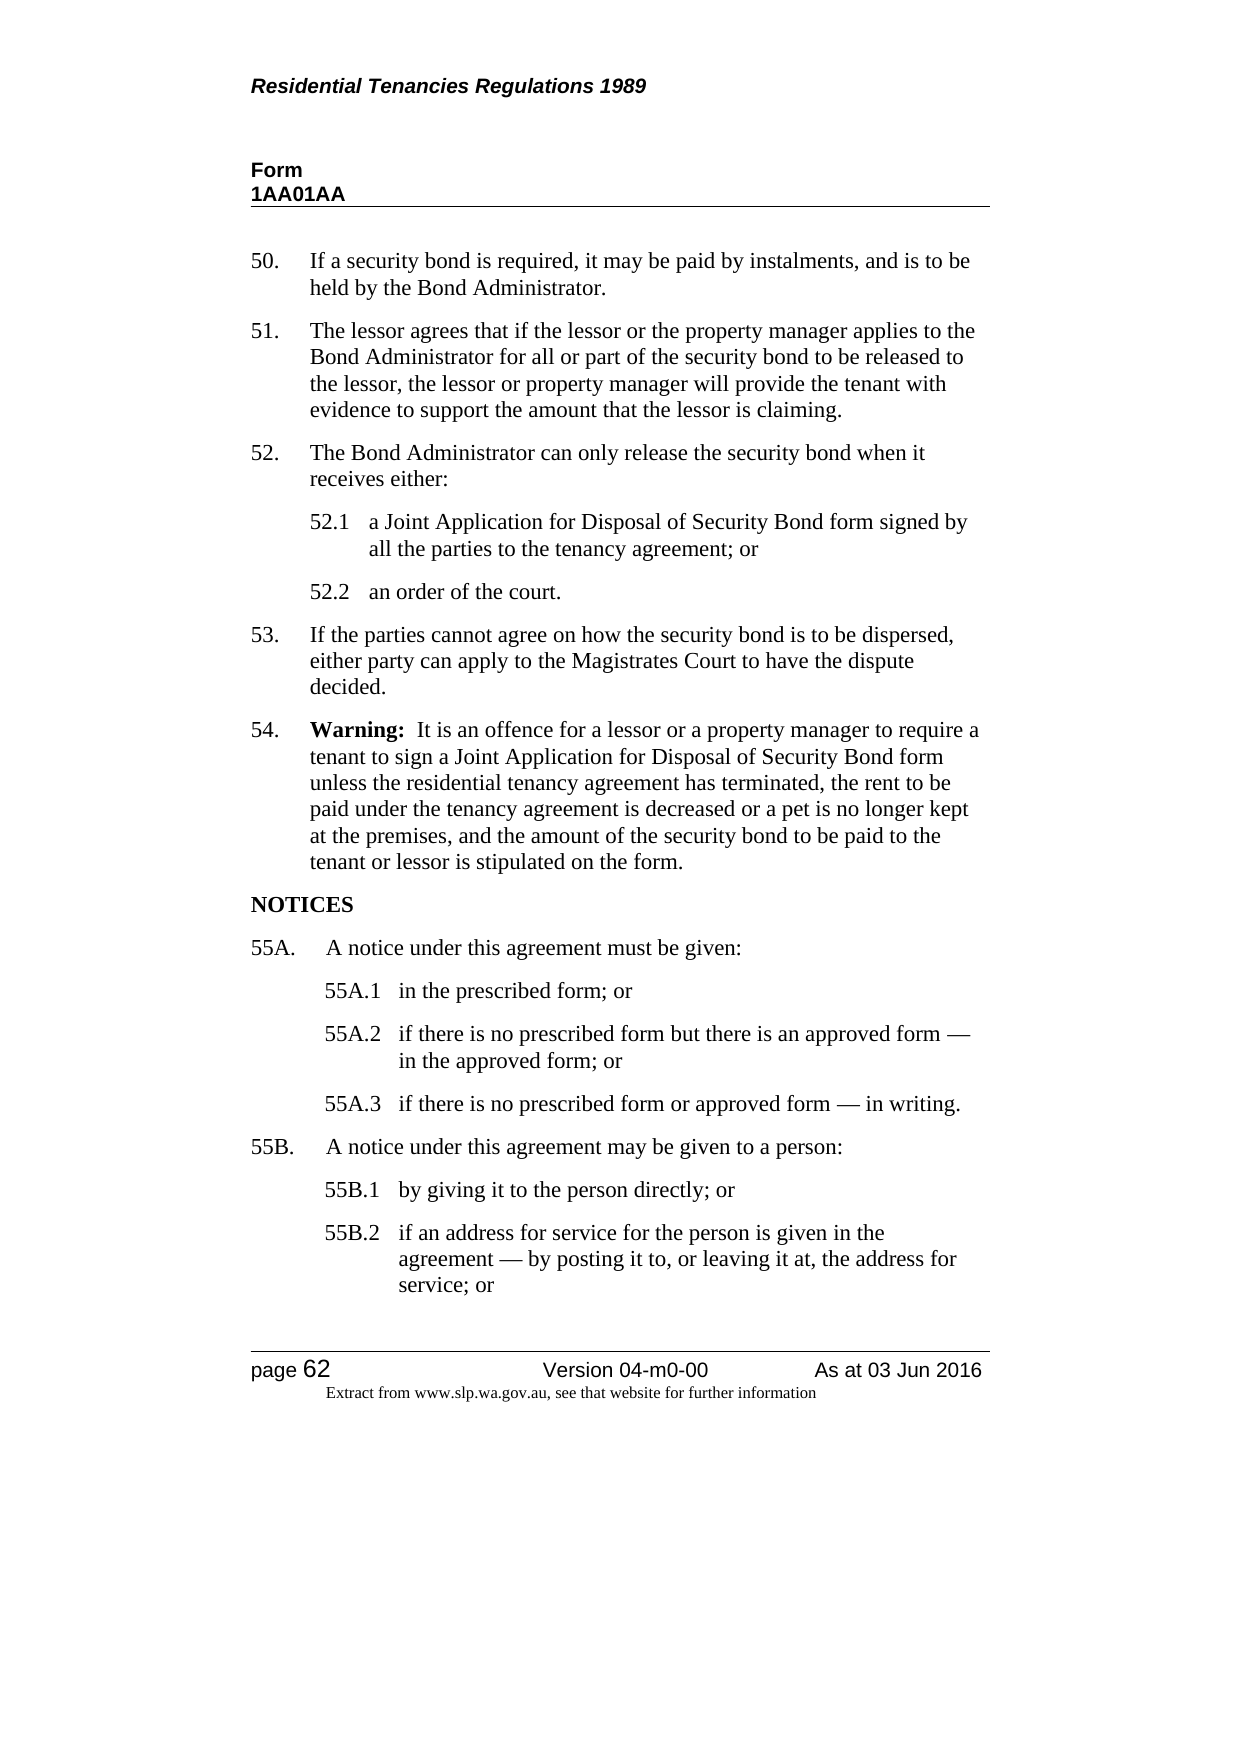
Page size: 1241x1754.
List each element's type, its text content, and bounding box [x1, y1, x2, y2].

text 54. Warning: It is an offence for a lessor or a property manager to require a tenant to sign a Joint Application for Disposal of Security Bond form unless the residential tenancy agreement has terminated, the rent to be paid under the tenancy agreement is decreased or a pet is no longer kept at the premises, and the amount of the security bond to be paid to the tenant or lessor is stipulated on the form. [251, 716, 990, 874]
text NOTICES [251, 891, 990, 918]
text 55B. A notice under this agreement may be given to a person: [251, 1133, 990, 1159]
text 55A.1 in the prescribed form; or [251, 977, 990, 1004]
text 52. The Bond Administrator can only release the security bond when it receives either: [251, 439, 990, 492]
text 53. If the parties cannot agree on how the security bond is to be dispersed, either party can apply to the Magistrates Court to have the dispute decided. [251, 621, 990, 700]
text 50. If a security bond is required, it may be paid by instalments, and is to be held by the Bond Administrator. [251, 247, 990, 300]
text 52.1 a Joint Application for Disposal of Security Bond form signed by all the parties to the tenancy agreement; or [251, 508, 990, 561]
text 55A.2 if there is no prescribed form but there is an approved form — in the approved form; or [251, 1020, 990, 1073]
text 55A.3 if there is no prescribed form or approved form — in writing. [251, 1090, 990, 1116]
text 55B.1 by giving it to the person directly; or [251, 1176, 990, 1202]
text 55A. A notice under this agreement must be given: [251, 934, 990, 961]
text 52.2 an order of the court. [251, 578, 990, 604]
text 55B.2 if an address for service for the person is given in the agreement — by posting it to, or leaving it at, the address for service; or [251, 1219, 990, 1298]
text 51. The lessor agrees that if the lessor or the property manager applies to the Bond Administrator for all or part of the security bond to be released to the lessor, the lessor or property manager will provide the tenant with evidence to support the amount that the lessor is claiming. [251, 317, 990, 422]
